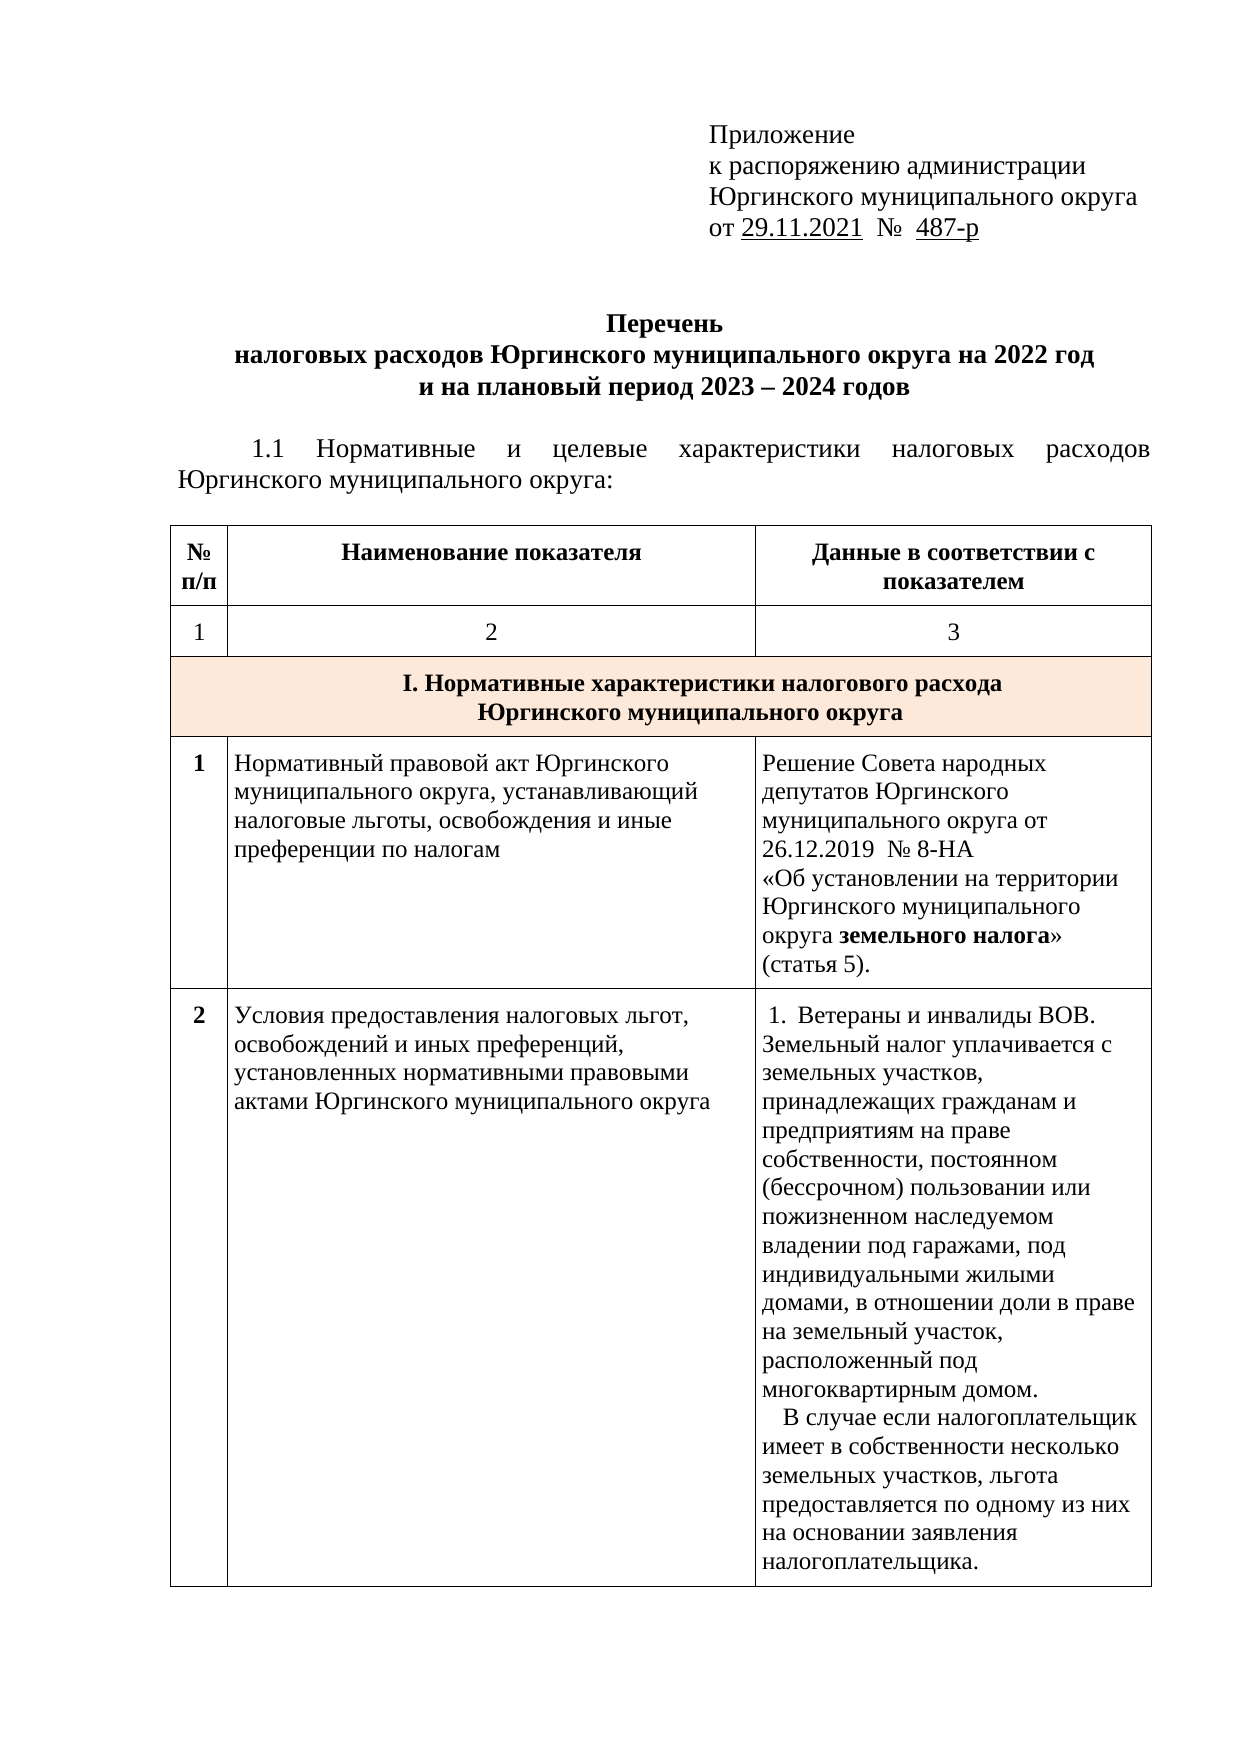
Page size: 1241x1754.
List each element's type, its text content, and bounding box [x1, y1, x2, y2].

table_cell 3 [756, 606, 1151, 656]
table_cell 2 [171, 989, 227, 1586]
text Перечень [177, 307, 1152, 338]
table_cell Ветераны и инвалиды ВОВ. Земельный налог уплачивается с земельных участков, принадлежащих гражданам и предприятиям на праве собственности, постоянном (бессрочном) пользовании или пожизненном наследуемом владении под гаражами, под индивидуальными жилыми домами, в отношении доли в праве на земельный участок, расположенный под многоквартирным домом. В случае если налогоплательщик имеет в собственности несколько земельных участков, льгота предоставляется по одному из них на основании заявления налогоплательщика. [756, 989, 1151, 1586]
text от 29.11.2021 № 487-р [709, 212, 1152, 243]
table_cell 2 [228, 606, 755, 656]
table_header № п/п [171, 526, 227, 605]
table_cell 1 [171, 606, 227, 656]
text Юргинского муниципального округа [709, 180, 1152, 212]
table_header Наименование показателя [228, 526, 755, 605]
text и на плановый период 2023 – 2024 годов [177, 370, 1152, 401]
table_header Данные в соответствии с показателем [756, 526, 1151, 605]
text Приложение [709, 118, 1152, 149]
text налоговых расходов Юргинского муниципального округа на 2022 год [177, 338, 1152, 370]
text к распоряжению администрации [709, 149, 1152, 180]
table_cell I. Нормативные характеристики налогового расхода Юргинского муниципального округа [171, 657, 1151, 736]
table_cell 1 [171, 737, 227, 988]
text 1.1 Нормативные и целевые характеристики налоговых расходов Юргинского муниципального округа: [177, 432, 1152, 494]
table_cell Нормативный правовой акт Юргинского муниципального округа, устанавливающий налоговые льготы, освобождения и иные преференции по налогам [228, 737, 755, 988]
table_cell Решение Совета народных депутатов Юргинского муниципального округа от 26.12.2019 № 8-НА «Об установлении на территории Юргинского муниципального округа земельного налога» (статья 5). [756, 737, 1151, 988]
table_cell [228, 989, 755, 1586]
